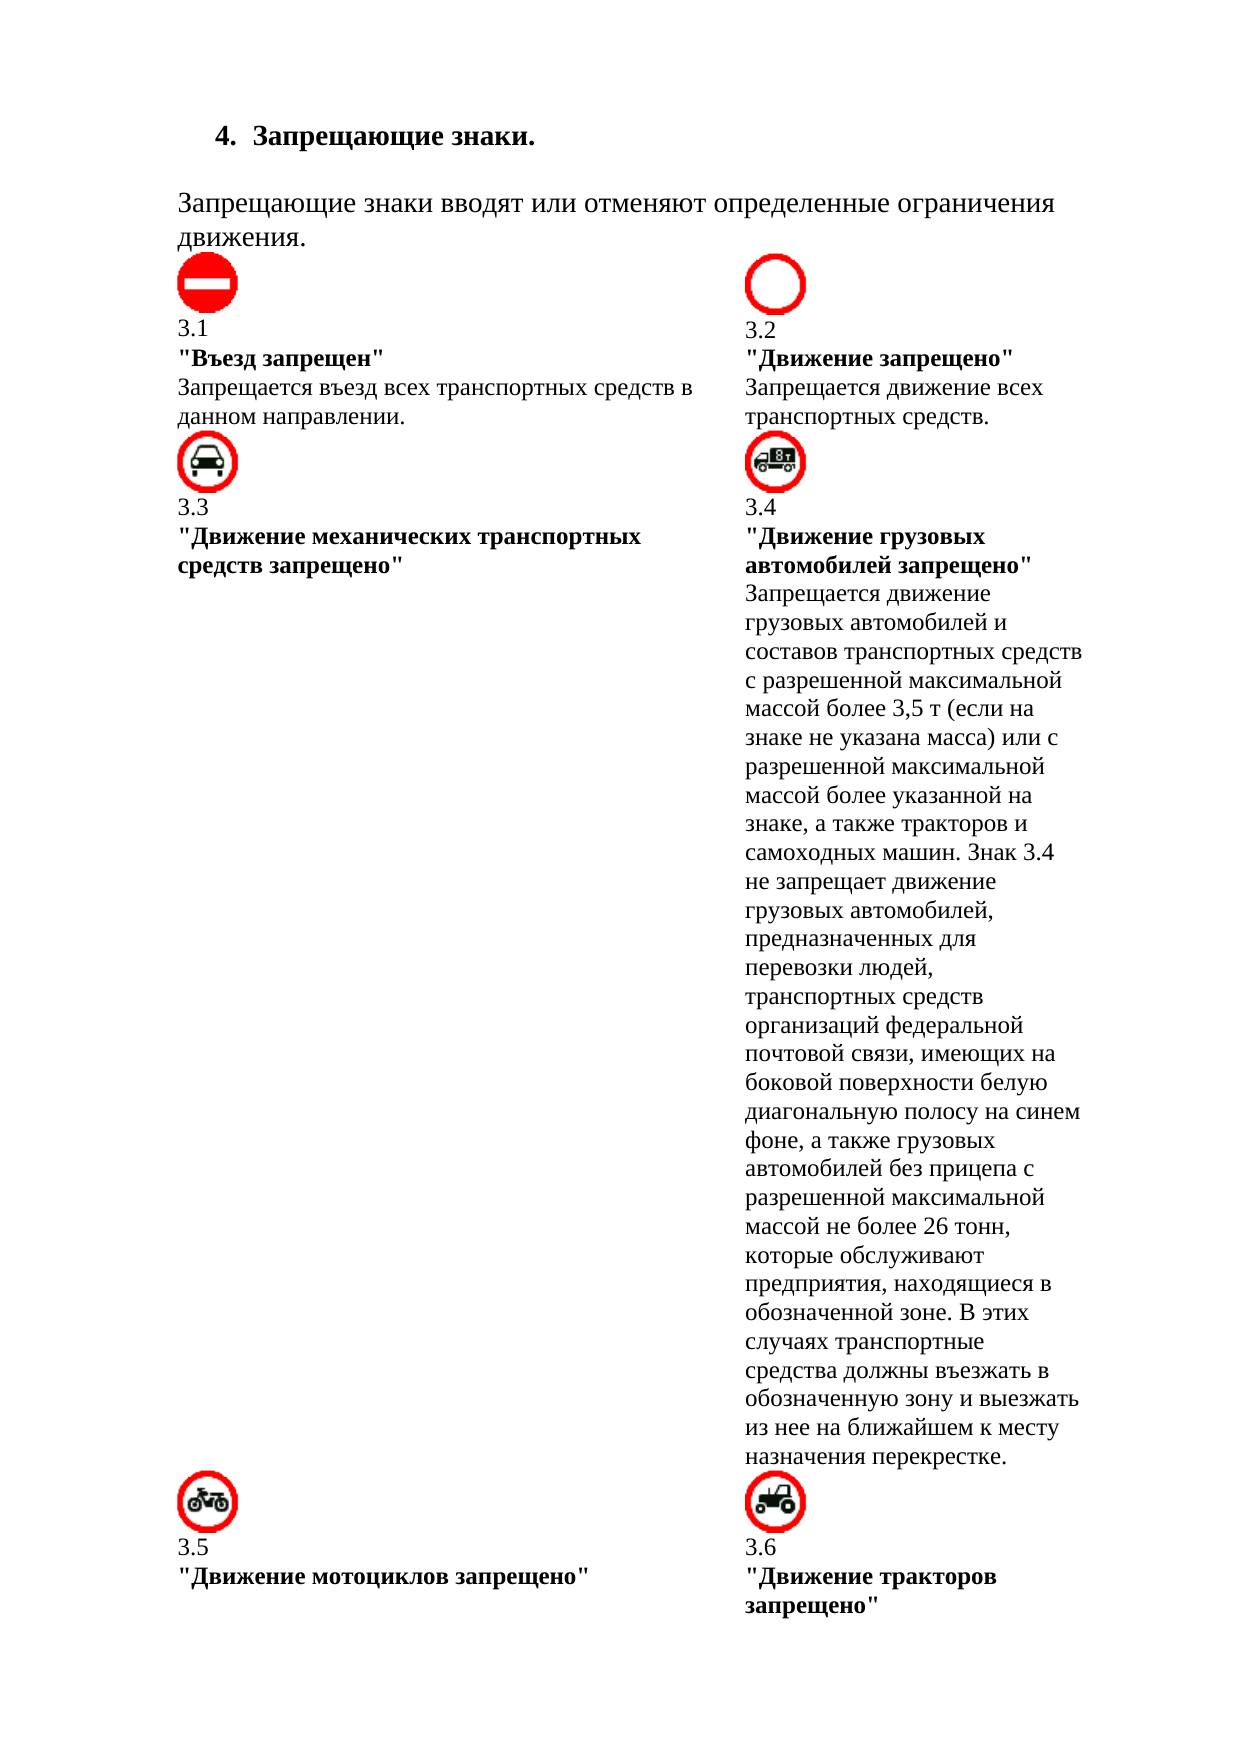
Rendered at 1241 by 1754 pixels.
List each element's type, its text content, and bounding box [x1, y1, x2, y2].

table_header Запрещающие знаки вводят или отменяют определенные ограничения движения. [166, 185, 1094, 252]
table_cell "Движение механических транспортных средств запрещено" [166, 521, 734, 1470]
table_cell 3.6 [734, 1470, 1094, 1561]
picture [177, 429, 240, 493]
table_cell "Въезд запрещен" Запрещается въезд всех транспортных средств в данном направлении. [166, 344, 734, 430]
table_cell "Движение грузовых автомобилей запрещено" Запрещается движение грузовых автомобилей и составов транспортных средств с разрешенной максимальной массой более 3,5 т (если на знаке не указана масса) или с разрешенной максимальной массой более указанной на знаке, а также тракторов и самоходных машин. Знак 3.4 не запрещает движение грузовых автомобилей, предназначенных для перевозки людей, транспортных средств организаций федеральной почтовой связи, имеющих на боковой поверхности белую диагональную полосу на синем фоне, а также грузовых автомобилей без прицепа с разрешенной максимальной массой не более 26 тонн, которые обслуживают предприятия, находящиеся в обозначенной зоне. В этих случаях транспортные средства должны въезжать в обозначенную зону и выезжать из нее на ближайшем к месту назначения перекрестке. [734, 521, 1094, 1470]
table_cell 3.5 [166, 1470, 734, 1561]
picture [177, 252, 238, 313]
table_cell "Движение запрещено" Запрещается движение всех транспортных средств. [734, 344, 1094, 430]
picture [745, 252, 808, 315]
picture [745, 429, 808, 493]
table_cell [166, 1561, 734, 1618]
table_cell 3.3 [166, 430, 734, 521]
list Запрещающие знаки. [215, 118, 1152, 152]
picture [745, 1469, 808, 1533]
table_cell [734, 1561, 1094, 1618]
picture [177, 1469, 240, 1533]
table_cell 3.1 [166, 252, 734, 343]
table_cell 3.2 [734, 252, 1094, 343]
table_cell 3.4 [734, 430, 1094, 521]
